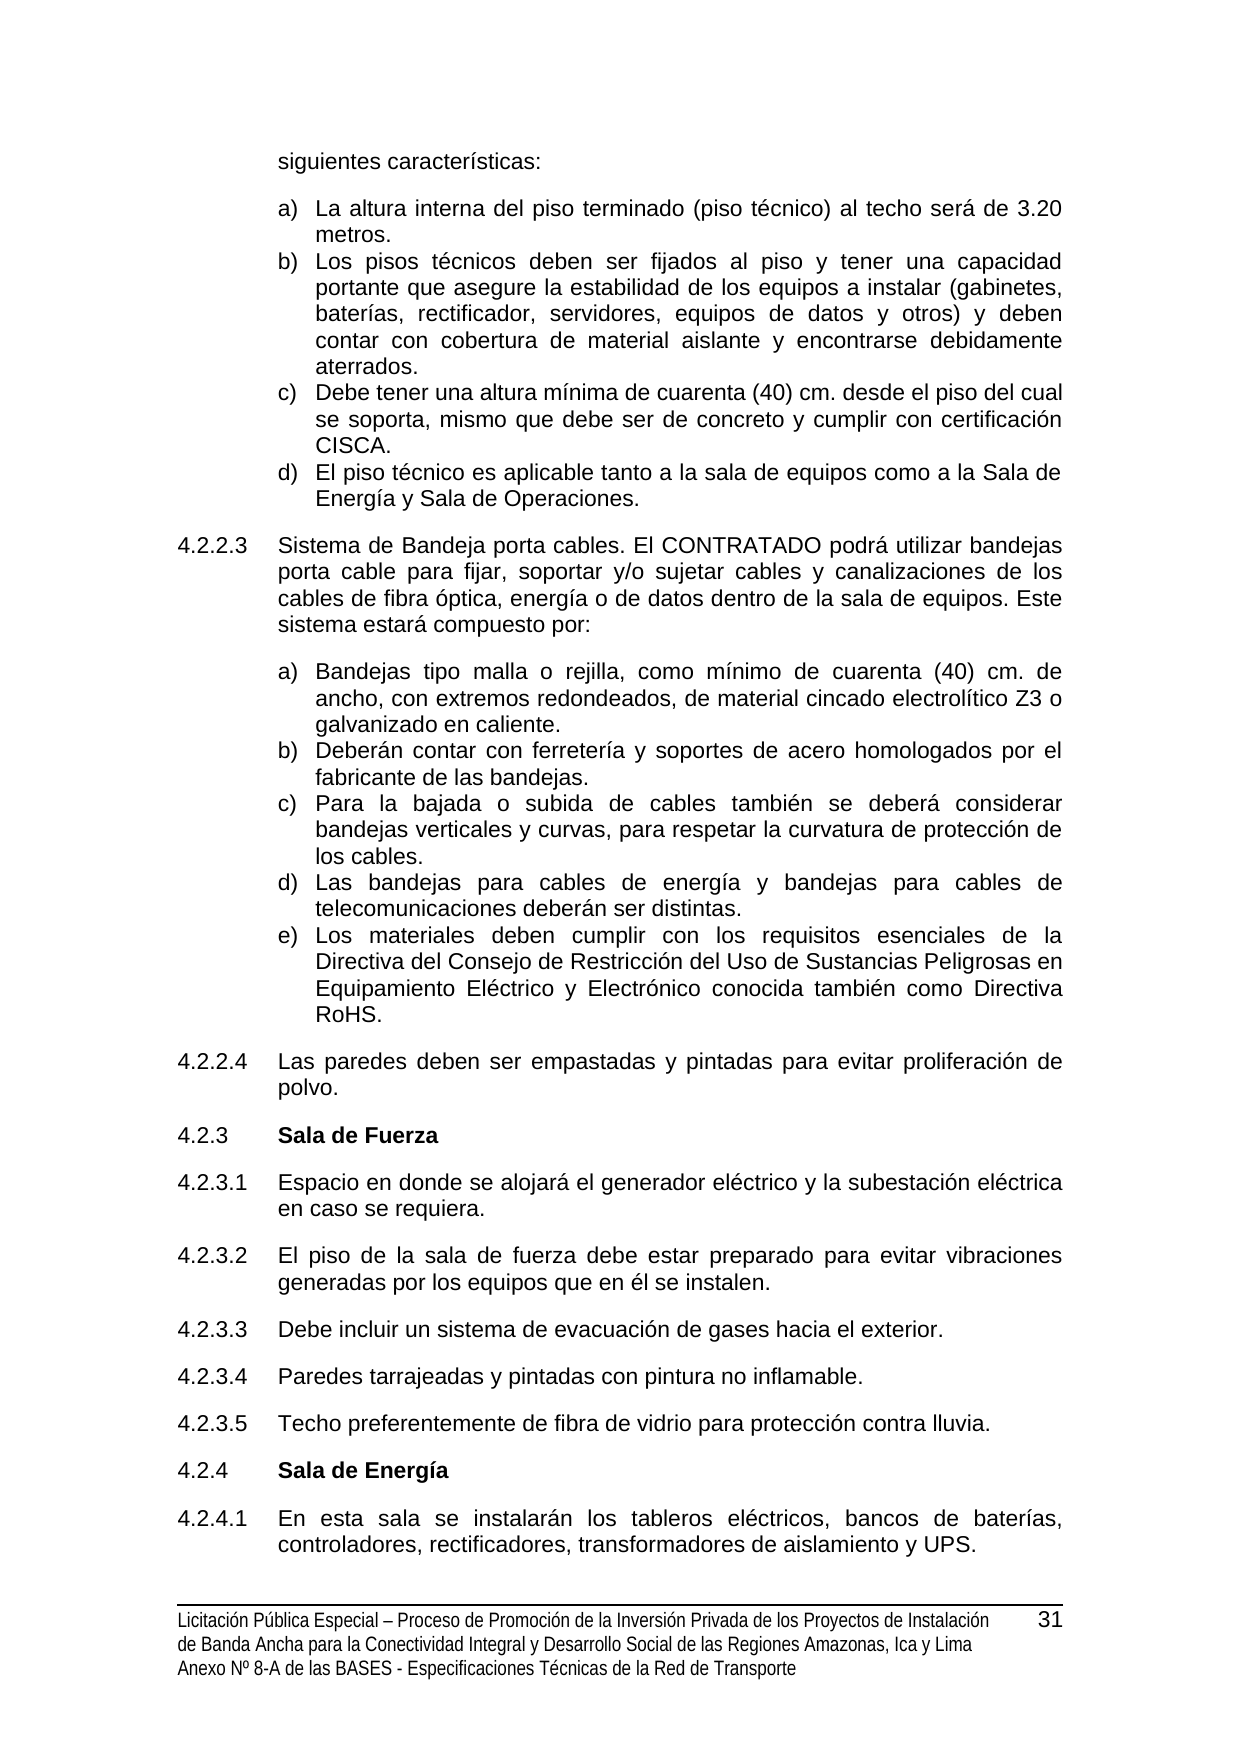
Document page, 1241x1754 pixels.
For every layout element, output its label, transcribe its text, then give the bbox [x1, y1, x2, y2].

subtitle El piso de la sala de fuerza debe estar preparado para evitar vibraciones generadas por los equipos que en él se instalen. [177, 1242, 1063, 1295]
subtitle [177, 148, 1063, 174]
list Debe tener una altura mínima de cuarenta (40) cm. desde el piso del cual se soporta, mismo que debe ser de concreto y cumplir con certificación CISCA. [278, 379, 1063, 458]
list Para la bajada o subida de cables también se deberá considerar bandejas verticales y curvas, para respetar la curvatura de protección de los cables. [278, 790, 1063, 869]
list Los pisos técnicos deben ser fijados al piso y tener una capacidad portante que asegure la estabilidad de los equipos a instalar (gabinetes, baterías, rectificador, servidores, equipos de datos y otros) y deben contar con cobertura de material aislante y encontrarse debidamente aterrados. [278, 248, 1063, 379]
subtitle Paredes tarrajeadas y pintadas con pintura no inflamable. [177, 1363, 1063, 1389]
subtitle Sala de Fuerza [177, 1122, 1063, 1148]
list La altura interna del piso terminado (piso técnico) al techo será de 3.20 metros. [278, 195, 1063, 248]
subtitle En esta sala se instalarán los tableros eléctricos, bancos de baterías, controladores, rectificadores, transformadores de aislamiento y UPS. [177, 1504, 1063, 1557]
subtitle Debe incluir un sistema de evacuación de gases hacia el exterior. [177, 1316, 1063, 1342]
list Las bandejas para cables de energía y bandejas para cables de telecomunicaciones deberán ser distintas. [278, 869, 1063, 922]
list Bandejas tipo malla o rejilla, como mínimo de cuarenta (40) cm. de ancho, con extremos redondeados, de material cincado electrolítico Z3 o galvanizado en caliente. [278, 658, 1063, 737]
subtitle Sala de Energía [177, 1457, 1063, 1484]
subtitle Espacio en donde se alojará el generador eléctrico y la subestación eléctrica en caso se requiera. [177, 1169, 1063, 1221]
list El piso técnico es aplicable tanto a la sala de equipos como a la Sala de Energía y Sala de Operaciones. [278, 458, 1063, 511]
subtitle Techo preferentemente de fibra de vidrio para protección contra lluvia. [177, 1410, 1063, 1437]
subtitle Sistema de Bandeja porta cables. El CONTRATADO podrá utilizar bandejas porta cable para fijar, soportar y/o sujetar cables y canalizaciones de los cables de fibra óptica, energía o de datos dentro de la sala de equipos. Este sistema estará compuesto por: [177, 532, 1063, 637]
list Los materiales deben cumplir con los requisitos esenciales de la Directiva del Consejo de Restricción del Uso de Sustancias Peligrosas en Equipamiento Eléctrico y Electrónico conocida también como Directiva RoHS. [278, 922, 1063, 1027]
list Deberán contar con ferretería y soportes de acero homologados por el fabricante de las bandejas. [278, 737, 1063, 790]
subtitle Las paredes deben ser empastadas y pintadas para evitar proliferación de polvo. [177, 1048, 1063, 1101]
